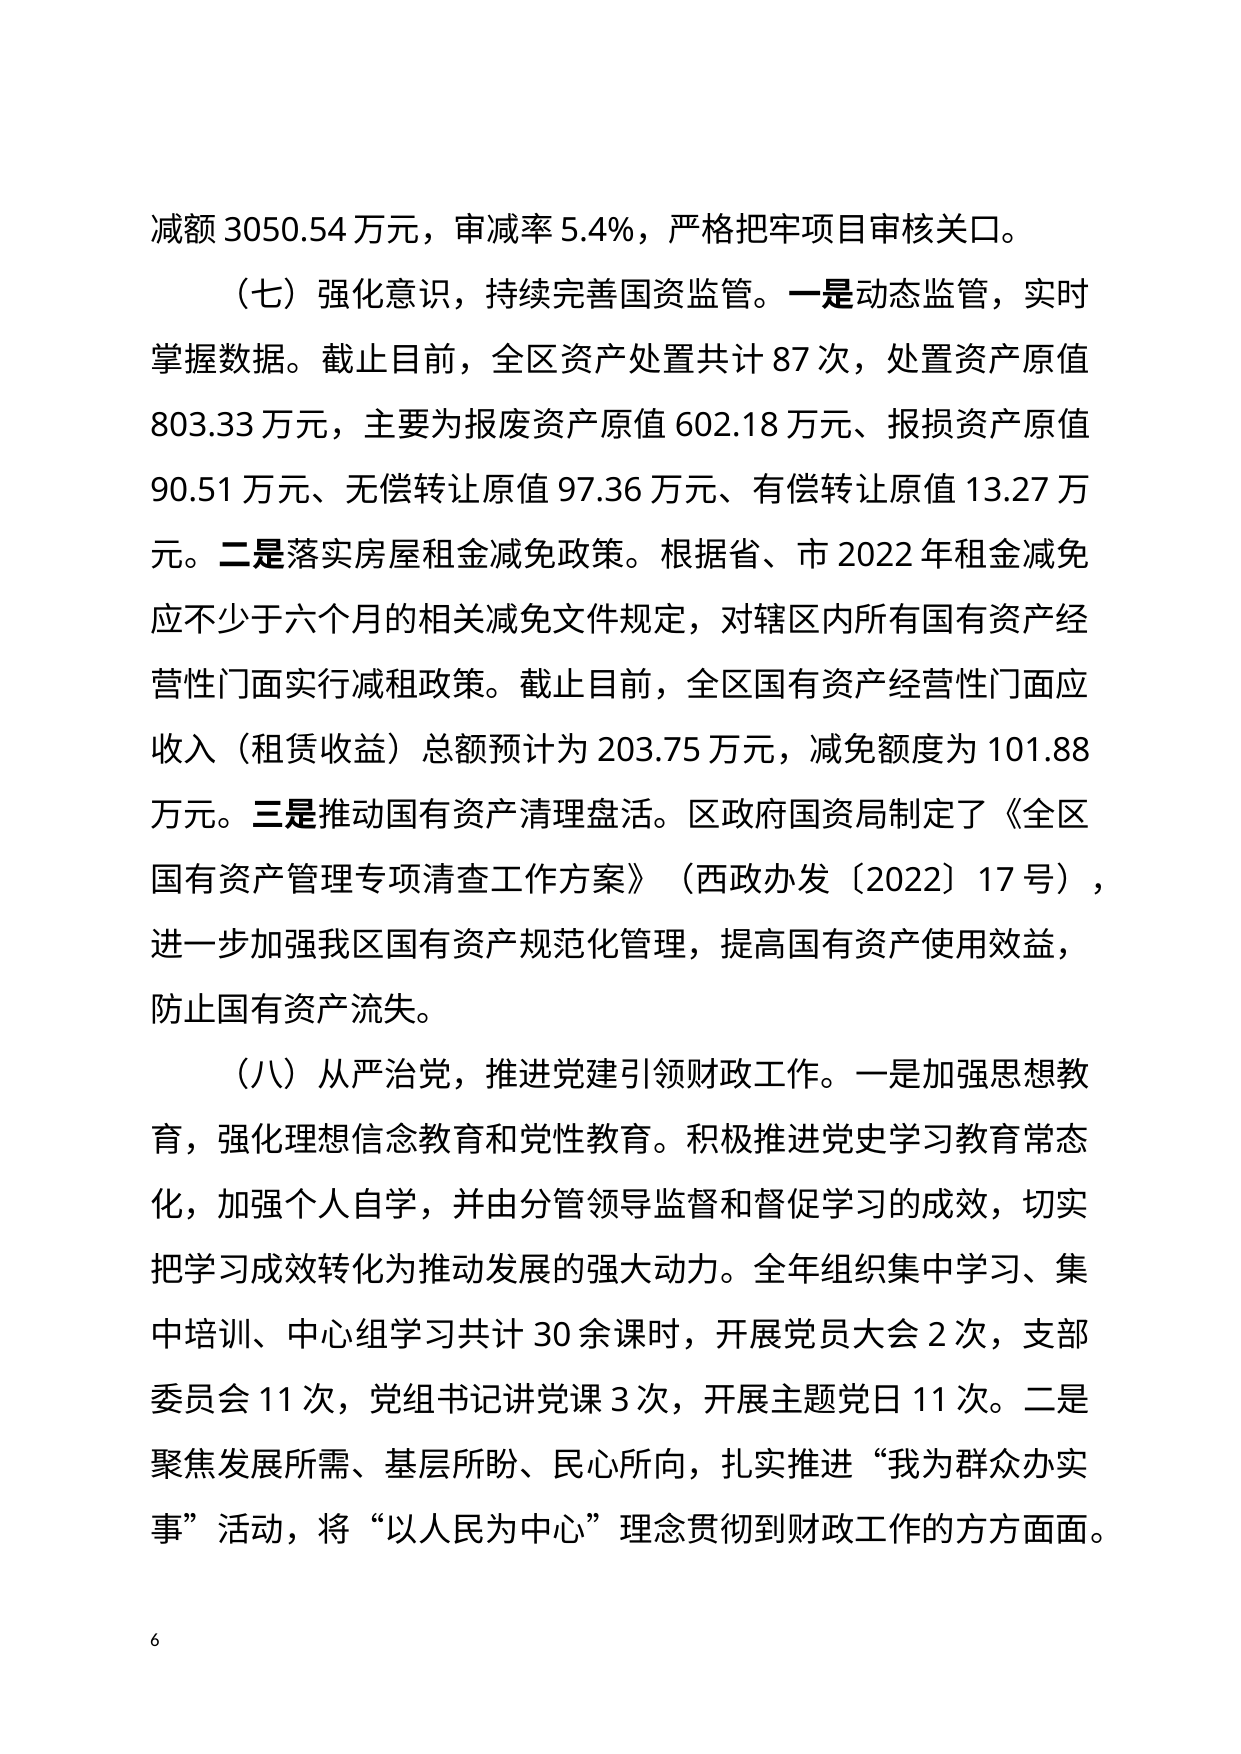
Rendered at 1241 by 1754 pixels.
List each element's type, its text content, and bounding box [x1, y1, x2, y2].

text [150, 1039, 1090, 1559]
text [150, 194, 1090, 259]
text （七）强化意识，持续完善国资监管。一是动态监管，实时掌握数据。截止目前，全区资产处置共计87次，处置资产原值803.33万元，主要为报废资产原值602.18万元、报损资产原值90.51万元、无偿转让原值97.36万元、有偿转让原值13.27万元。二是落实房屋租金减免政策。根据省、市2022年租金减免应不少于六个月的相关减免文件规定，对辖区内所有国有资产经营性门面实行减租政策。截止目前，全区国有资产经营性门面应收入（租赁收益）总额预计为203.75万元，减免额度为101.88万元。三是推动国有资产清理盘活。区政府国资局制定了《全区国有资产管理专项清查工作方案》（西政办发〔2022〕17号），进一步加强我区国有资产规范化管理，提高国有资产使用效益，防止国有资产流失。 [150, 259, 1090, 1039]
